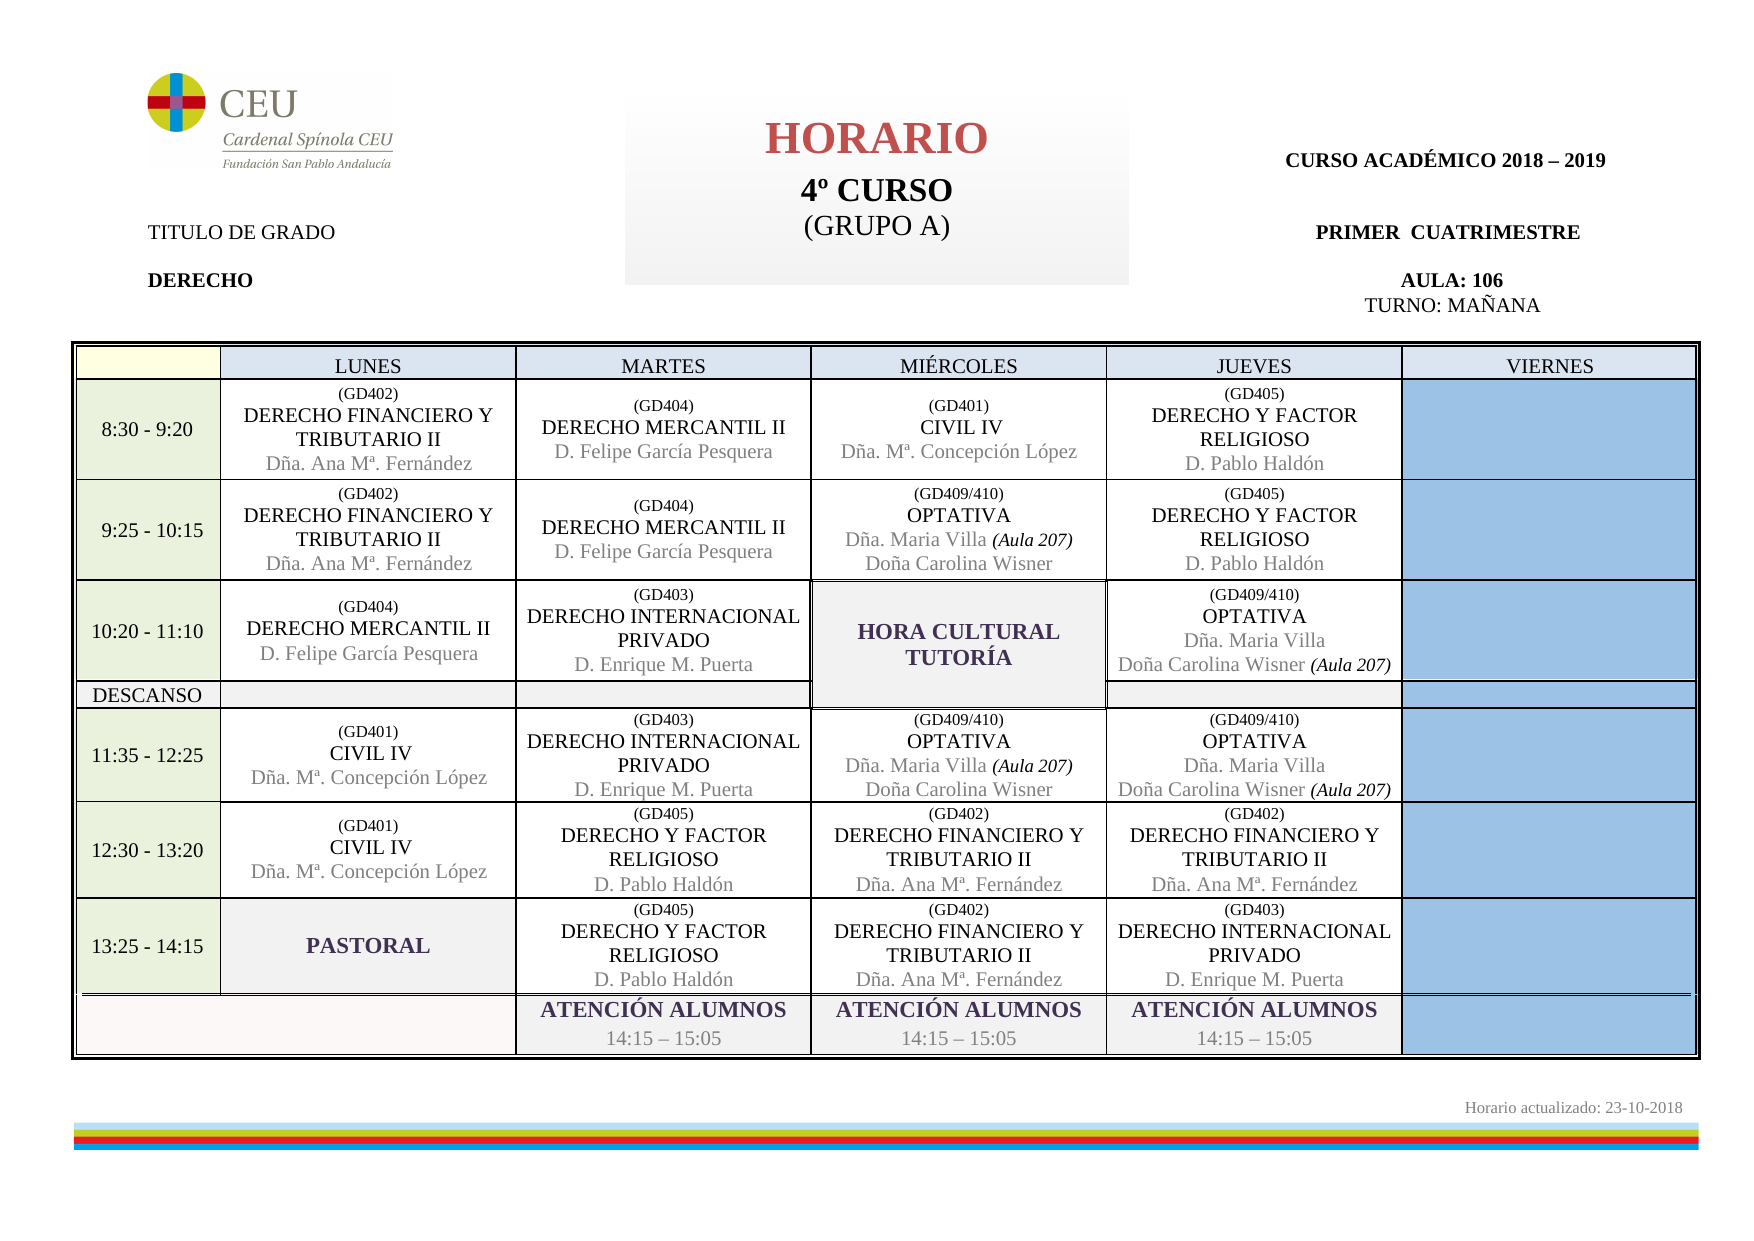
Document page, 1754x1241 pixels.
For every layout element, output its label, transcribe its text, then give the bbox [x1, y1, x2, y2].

table_cell [517, 682, 809, 707]
table_cell 12:30 - 13:20 [77, 802, 220, 897]
table_cell (GD402) DERECHO FINANCIERO Y TRIBUTARIO II Dña. Ana Mª. Fernández [221, 480, 515, 579]
table_header MARTES [517, 347, 810, 378]
table_cell (GD405) DERECHO Y FACTOR RELIGIOSO D. Pablo Haldón [1107, 380, 1401, 479]
text Horario actualizado: 23-10-2018 [1328, 1098, 1683, 1117]
table_cell [1403, 709, 1695, 801]
table_cell PASTORAL [221, 899, 515, 993]
table_cell [1108, 682, 1401, 707]
table_cell [1403, 480, 1695, 579]
table_cell [221, 682, 515, 707]
table_cell [1403, 682, 1695, 707]
table_cell (GD402) DERECHO FINANCIERO Y TRIBUTARIO II Dña. Ana Mª. Fernández [221, 380, 515, 479]
table_cell [1403, 380, 1695, 479]
table_cell DESCANSO [77, 682, 220, 707]
table_cell ATENCIÓN ALUMNOS 14:15 – 15:05 [812, 996, 1106, 1054]
table_cell (GD404) DERECHO MERCANTIL II D. Felipe García Pesquera [517, 380, 810, 479]
table_cell (GD402) DERECHO FINANCIERO Y TRIBUTARIO II Dña. Ana Mª. Fernández [812, 803, 1106, 897]
table_header JUEVES [1107, 347, 1401, 378]
table_cell ATENCIÓN ALUMNOS 14:15 – 15:05 [517, 996, 810, 1054]
table_cell (GD403) DERECHO INTERNACIONAL PRIVADO D. Enrique M. Puerta [1107, 899, 1401, 993]
table_cell ATENCIÓN ALUMNOS 14:15 – 15:05 [1107, 996, 1401, 1054]
table_cell [1403, 899, 1695, 993]
table_cell (GD401) CIVIL IV Dña. Mª. Concepción López [812, 380, 1106, 479]
table_cell 8:30 - 9:20 [77, 380, 220, 479]
text TURNO: MAÑANA [1254, 292, 1609, 317]
text TITULO DE GRADO PRIMER CUATRIMESTRE [1129, 220, 1609, 244]
table_cell (GD403) DERECHO INTERNACIONAL PRIVADO D. Enrique M. Puerta [517, 709, 810, 801]
table_header VIERNES [1403, 347, 1695, 378]
table_cell [1403, 803, 1695, 897]
table_cell (GD401) CIVIL IV Dña. Mª. Concepción López [221, 803, 515, 897]
table_cell 13:25 - 14:15 [77, 899, 220, 993]
table_cell (GD402) DERECHO FINANCIERO Y TRIBUTARIO II Dña. Ana Mª. Fernández [812, 899, 1106, 993]
table_cell (GD404) DERECHO MERCANTIL II D. Felipe García Pesquera [221, 581, 515, 679]
table_cell 9:25 - 10:15 [77, 480, 220, 579]
table_cell (GD402) DERECHO FINANCIERO Y TRIBUTARIO II Dña. Ana Mª. Fernández [1107, 803, 1401, 897]
table_cell [1403, 993, 1698, 1054]
table_cell (GD404) DERECHO MERCANTIL II D. Felipe García Pesquera [517, 480, 810, 579]
table_cell HORA CULTURAL TUTORÍA [813, 582, 1105, 707]
table_header [77, 347, 220, 378]
picture [147, 73, 393, 168]
text TITULO DE GRADO PRIMER CUATRIMESTRE [148, 220, 625, 244]
table_cell 11:35 - 12:25 [77, 709, 220, 801]
table_cell [74, 993, 515, 1054]
table_cell (GD405) DERECHO Y FACTOR RELIGIOSO D. Pablo Haldón [1107, 480, 1401, 579]
table_cell (GD409/410) OPTATIVA Dña. Maria Villa Doña Carolina Wisner (Aula 207) [1108, 581, 1401, 679]
table_cell (GD409/410) OPTATIVA Dña. Maria Villa (Aula 207) Doña Carolina Wisner [812, 480, 1106, 579]
table_header LUNES [221, 347, 515, 378]
table_cell (GD405) DERECHO Y FACTOR RELIGIOSO D. Pablo Haldón [517, 899, 810, 993]
table_cell (GD403) DERECHO INTERNACIONAL PRIVADO D. Enrique M. Puerta [517, 581, 809, 679]
table_cell (GD409/410) OPTATIVA Dña. Maria Villa (Aula 207) Doña Carolina Wisner [812, 710, 1106, 801]
table_cell 10:20 - 11:10 [77, 581, 220, 679]
table_cell (GD401) CIVIL IV Dña. Mª. Concepción López [221, 709, 515, 801]
table_header MIÉRCOLES [812, 347, 1106, 378]
picture [73, 1122, 1699, 1143]
table_cell (GD405) DERECHO Y FACTOR RELIGIOSO D. Pablo Haldón [517, 803, 810, 897]
table_cell (GD409/410) OPTATIVA Dña. Maria Villa Doña Carolina Wisner (Aula 207) [1107, 709, 1401, 801]
table_cell [1403, 581, 1695, 679]
text DERECHO AULA: 106 [148, 268, 1609, 292]
